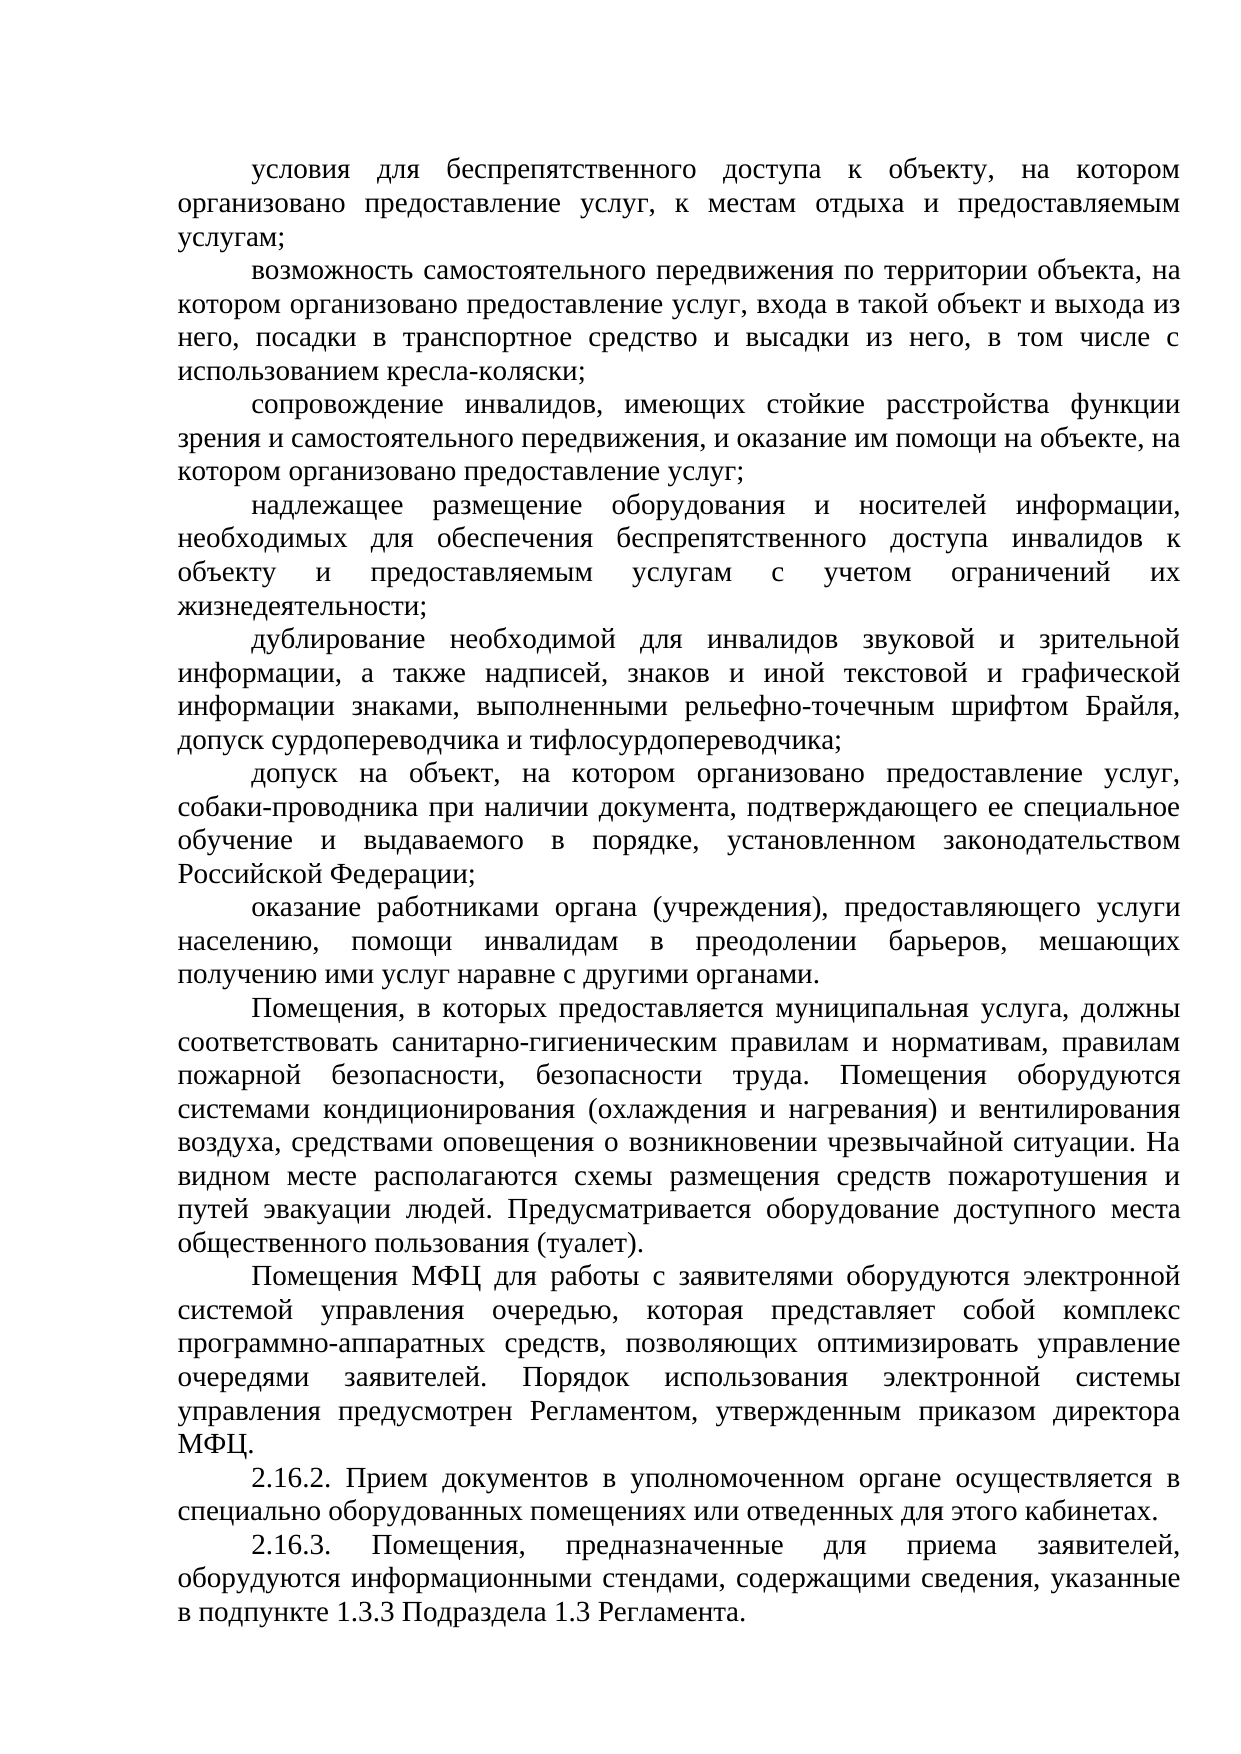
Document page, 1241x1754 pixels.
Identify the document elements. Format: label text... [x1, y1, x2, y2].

text надлежащее размещение оборудования и носителей информации, необходимых для обеспечения беспрепятственного доступа инвалидов к объекту и предоставляемым услугам с учетом ограничений их жизнедеятельности; [177, 487, 1181, 621]
text возможность самостоятельного передвижения по территории объекта, на котором организовано предоставление услуг, входа в такой объект и выхода из него, посадки в транспортное средство и высадки из него, в том числе с использованием кресла-коляски; [177, 252, 1181, 386]
text допуск на объект, на котором организовано предоставление услуг, собаки-проводника при наличии документа, подтверждающего ее специальное обучение и выдаваемого в порядке, установленном законодательством Российской Федерации; [177, 755, 1181, 889]
text 2.16.2. Прием документов в уполномоченном органе осуществляется в специально оборудованных помещениях или отведенных для этого кабинетах. [177, 1460, 1181, 1527]
text 2.16.3. Помещения, предназначенные для приема заявителей, оборудуются информационными стендами, содержащими сведения, указанные в подпункте 1.3.3 Подраздела 1.3 Регламента. [177, 1527, 1181, 1627]
text Помещения МФЦ для работы с заявителями оборудуются электронной системой управления очередью, которая представляет собой комплекс программно-аппаратных средств, позволяющих оптимизировать управление очередями заявителей. Порядок использования электронной системы управления предусмотрен Регламентом, утвержденным приказом директора МФЦ. [177, 1258, 1181, 1460]
text оказание работниками органа (учреждения), предоставляющего услуги населению, помощи инвалидам в преодолении барьеров, мешающих получению ими услуг наравне с другими органами. [177, 889, 1181, 990]
text условия для беспрепятственного доступа к объекту, на котором организовано предоставление услуг, к местам отдыха и предоставляемым услугам; [177, 152, 1181, 252]
text сопровождение инвалидов, имеющих стойкие расстройства функции зрения и самостоятельного передвижения, и оказание им помощи на объекте, на котором организовано предоставление услуг; [177, 386, 1181, 487]
text Помещения, в которых предоставляется муниципальная услуга, должны соответствовать санитарно-гигиеническим правилам и нормативам, правилам пожарной безопасности, безопасности труда. Помещения оборудуются системами кондиционирования (охлаждения и нагревания) и вентилирования воздуха, средствами оповещения о возникновении чрезвычайной ситуации. На видном месте располагаются схемы размещения средств пожаротушения и путей эвакуации людей. Предусматривается оборудование доступного места общественного пользования (туалет). [177, 990, 1181, 1258]
text дублирование необходимой для инвалидов звуковой и зрительной информации, а также надписей, знаков и иной текстовой и графической информации знаками, выполненными рельефно-точечным шрифтом Брайля, допуск сурдопереводчика и тифлосурдопереводчика; [177, 621, 1181, 755]
